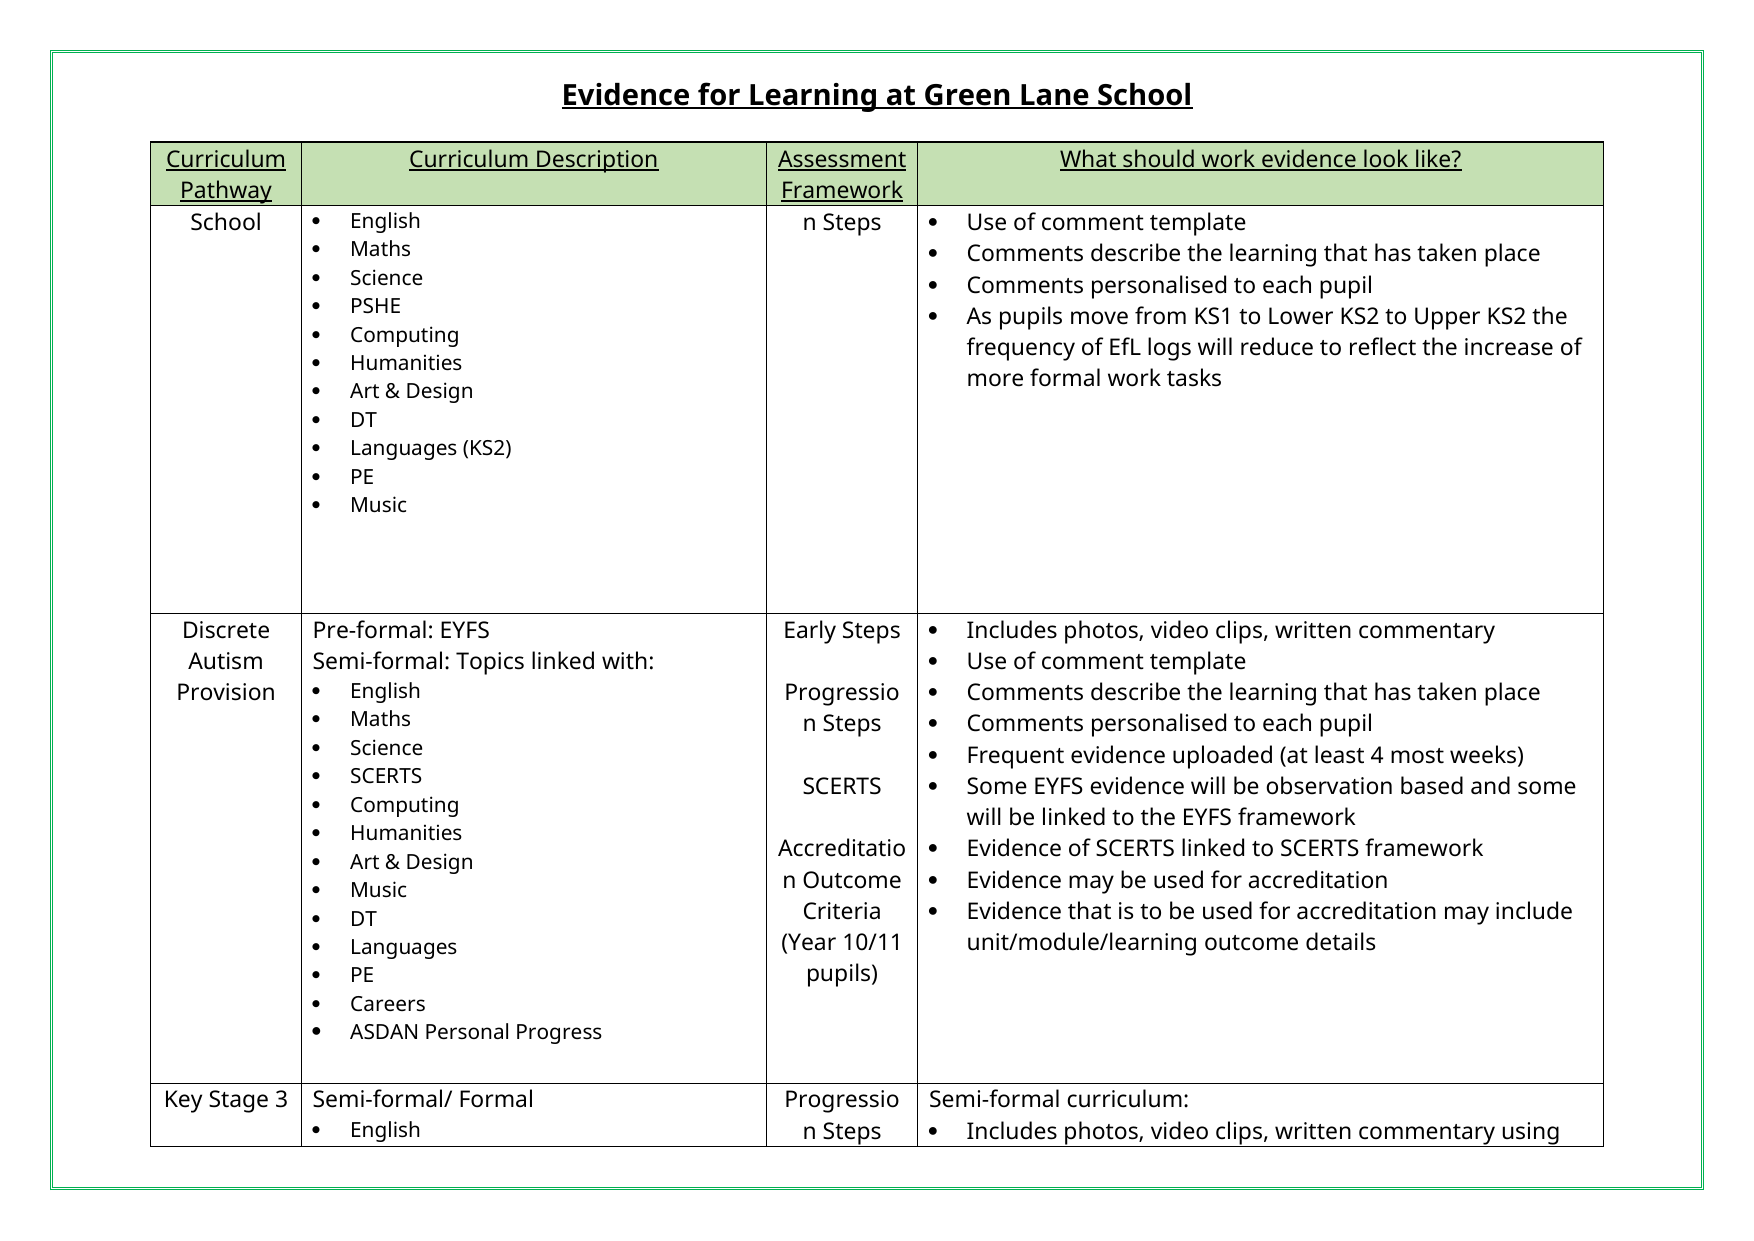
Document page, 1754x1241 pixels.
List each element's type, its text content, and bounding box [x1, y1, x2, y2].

table_header What should work evidence look like? [918, 143, 1603, 205]
table_header Curriculum Pathway [151, 143, 301, 205]
table_cell Lower School [151, 206, 301, 613]
table_cell Progression Steps [767, 206, 917, 613]
table_header Assessment Framework [767, 143, 917, 205]
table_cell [302, 206, 766, 613]
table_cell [918, 1084, 1603, 1146]
table_cell Progression Steps [767, 1084, 917, 1146]
table_cell Discrete Autism Provision [151, 614, 301, 1082]
table_header Curriculum Description [302, 143, 766, 205]
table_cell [302, 1084, 766, 1146]
table_cell Includes photos, video clips, written commentary Use of comment template Comments describe the learning that has taken place Comments personalised to each pupil Frequent evidence uploaded (at least 4 most weeks) Some EYFS evidence will be observation based and some will be linked to the EYFS framework Evidence of SCERTS linked to SCERTS framework Evidence may be used for accreditation Evidence that is to be used for accreditation may include unit/module/learning outcome details [918, 614, 1603, 1082]
table_cell Pre-formal: EYFS Semi-formal: Topics linked with: English Maths Science SCERTS Computing Humanities Art & Design Music DT Languages PE Careers ASDAN Personal Progress [302, 614, 766, 1082]
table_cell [918, 206, 1603, 613]
table_cell Early Steps Progression Steps SCERTS Accreditation Outcome Criteria (Year 10/11 pupils) [767, 614, 917, 1082]
